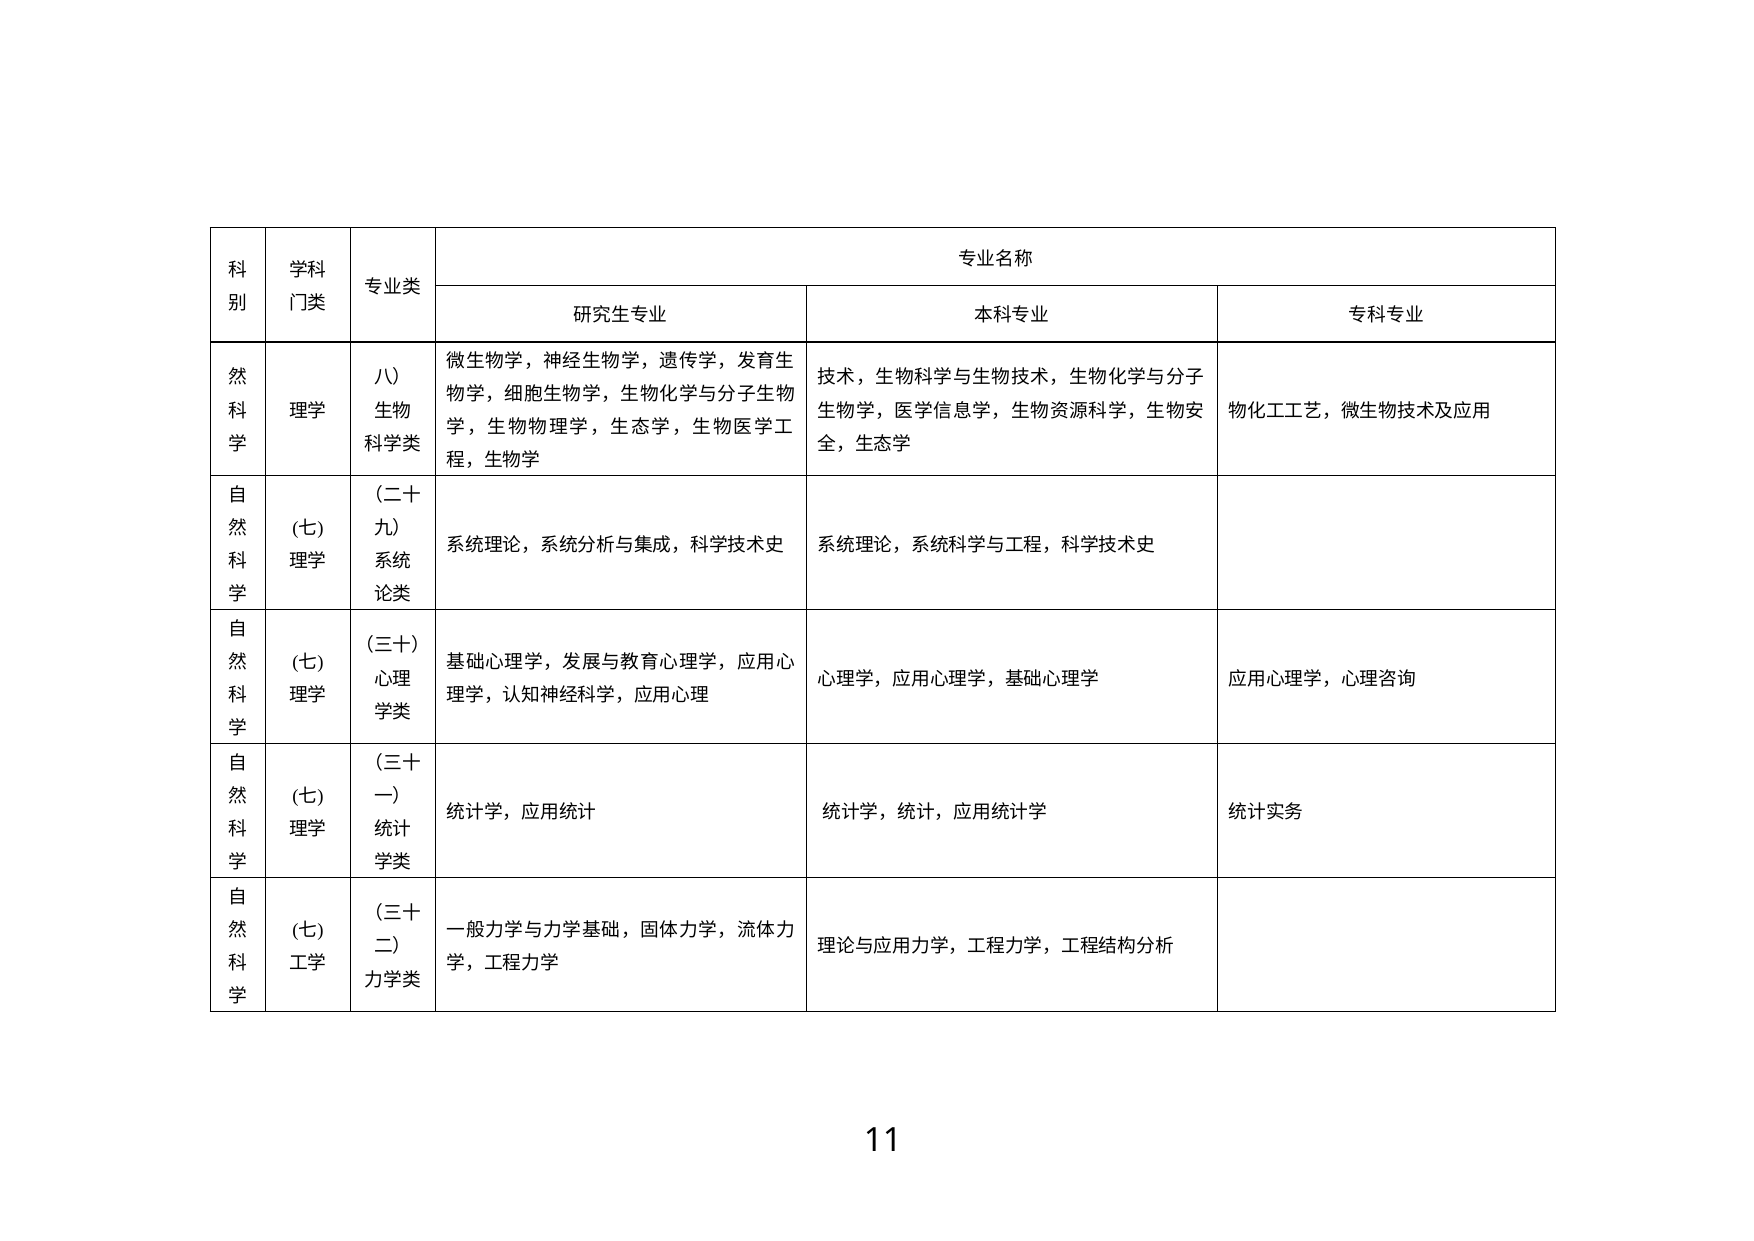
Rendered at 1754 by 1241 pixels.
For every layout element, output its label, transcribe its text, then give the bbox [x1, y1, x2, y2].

table_header 专业类 [351, 228, 435, 341]
table_cell 统计学，应用统计 [436, 744, 806, 877]
table_header 学科 门类 [266, 228, 350, 341]
table_cell 统计学，统计，应用统计学 [807, 744, 1217, 877]
table_cell 基础心理学，发展与教育心理学，应用心理学，认知神经科学，应用心理 [436, 610, 806, 743]
table_cell 系统理论，系统科学与工程，科学技术史 [807, 476, 1217, 609]
table_cell [1218, 878, 1555, 1011]
table_cell 研究生专业 [436, 286, 806, 341]
table_cell 自然科学 [211, 343, 265, 475]
table_cell （三十一） 统计 学类 [351, 744, 435, 877]
table_cell 自然科学 [211, 476, 265, 609]
table_cell （三十二） 力学类 [351, 878, 435, 1011]
table_cell 自然科学 [211, 610, 265, 743]
table_cell 应用心理学，心理咨询 [1218, 610, 1555, 743]
table_cell 自然科学 [211, 878, 265, 1011]
table_cell [1218, 476, 1555, 609]
table_cell 心理学，应用心理学，基础心理学 [807, 610, 1217, 743]
table_cell （三十） 心理 学类 [351, 610, 435, 743]
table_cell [436, 343, 806, 475]
table_header 专业名称 [436, 228, 1555, 285]
table_cell （二十八） 生物 科学类 [351, 343, 435, 475]
table_cell 统计实务 [1218, 744, 1555, 877]
table_cell (七) 理学 [266, 610, 350, 743]
table_cell (七) 工学 [266, 878, 350, 1011]
table_cell 系统理论，系统分析与集成，科学技术史 [436, 476, 806, 609]
table_cell 自然科学 [211, 744, 265, 877]
table_cell (七) 理学 [266, 744, 350, 877]
table_cell (七) 理学 [266, 343, 350, 475]
table_cell 本科专业 [807, 286, 1217, 341]
table_cell 一般力学与力学基础，固体力学，流体力学，工程力学 [436, 878, 806, 1011]
table_cell 理论与应用力学，工程力学，工程结构分析 [807, 878, 1217, 1011]
table_cell 专科专业 [1218, 286, 1555, 341]
table_cell 生物技术及应用，生物实验技术，生物化工工艺，微生物技术及应用 [1218, 343, 1555, 475]
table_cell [807, 343, 1217, 475]
table_header 科别 [211, 228, 265, 341]
table_cell （二十九） 系统 论类 [351, 476, 435, 609]
table_cell (七) 理学 [266, 476, 350, 609]
